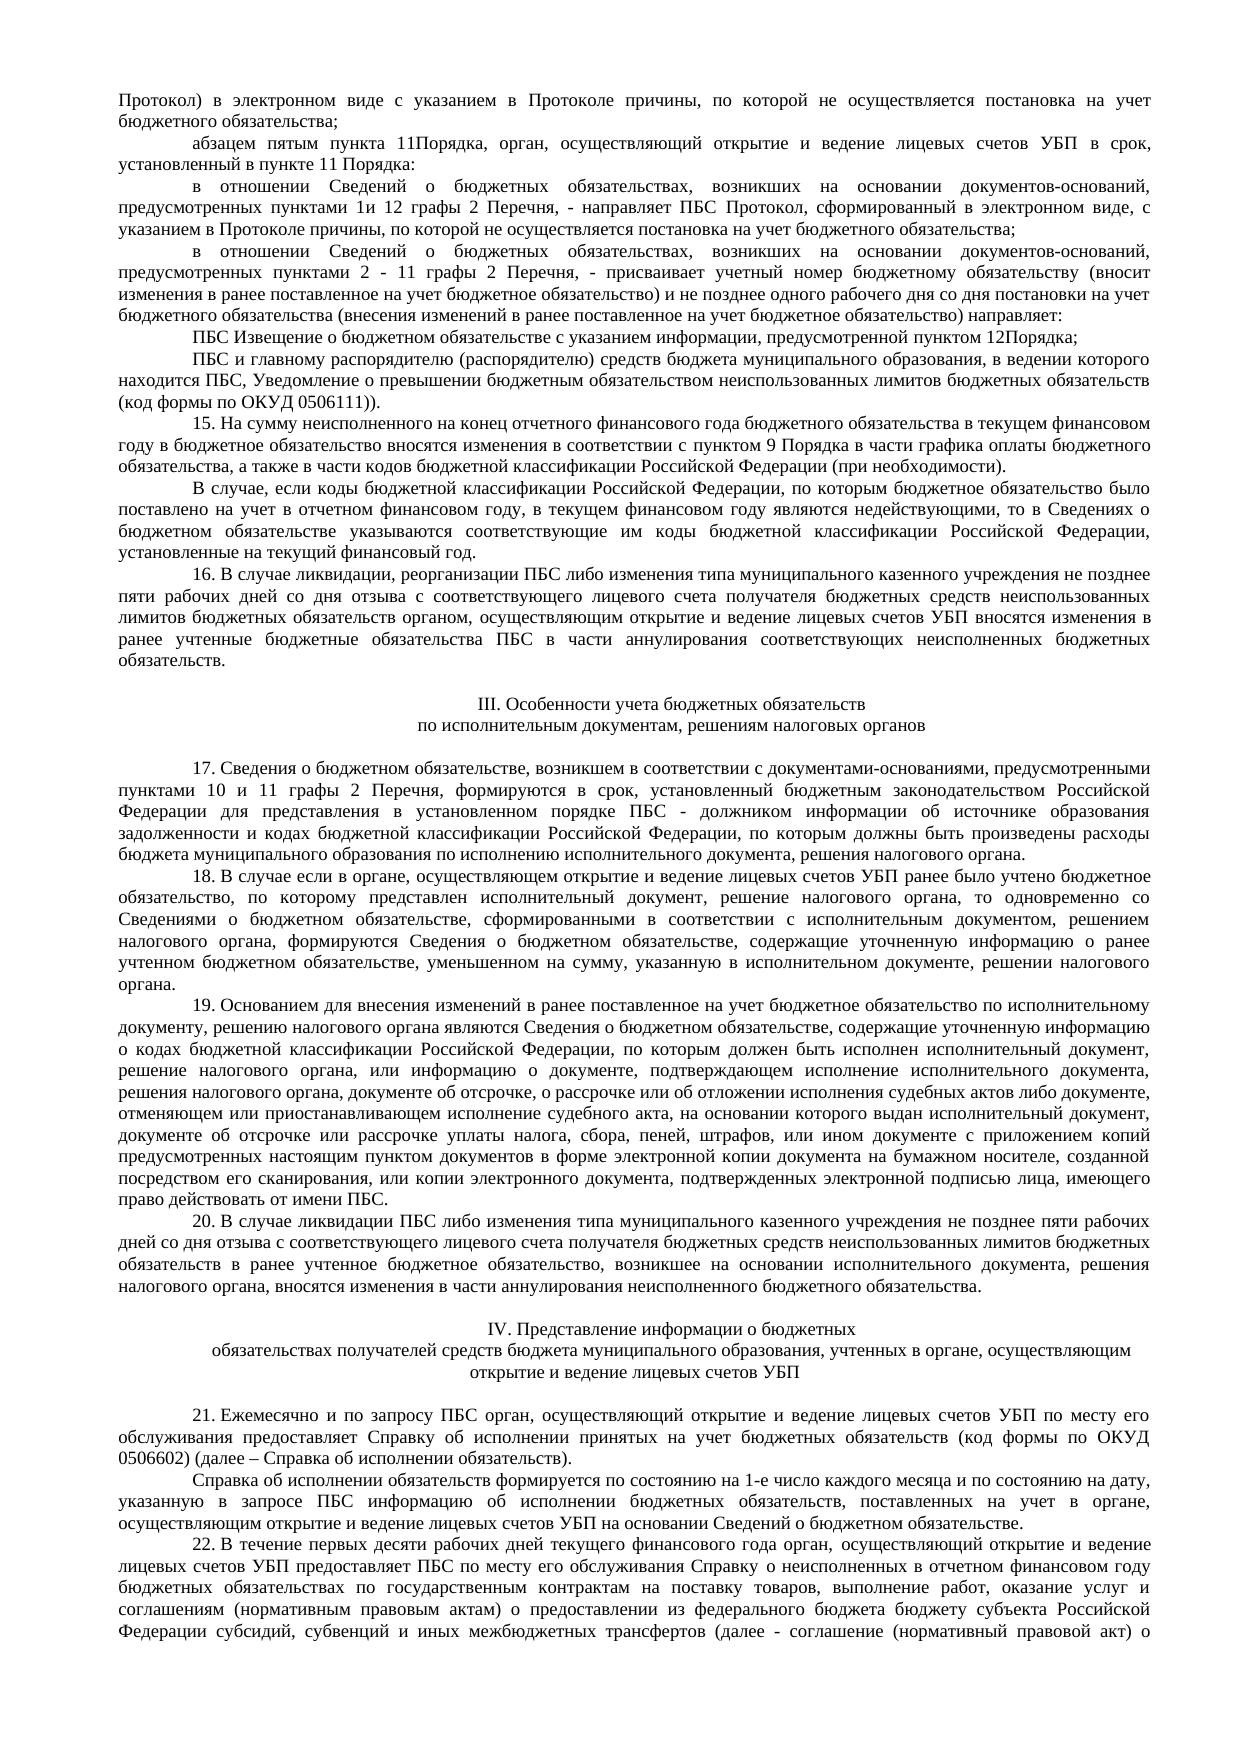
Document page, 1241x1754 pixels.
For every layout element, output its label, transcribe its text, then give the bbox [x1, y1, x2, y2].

text IV. Представление информации о бюджетных [118, 1318, 1152, 1339]
text по исполнительным документам, решениям налоговых органов [118, 714, 1152, 736]
text ПБС Извещение о бюджетном обязательстве с указанием информации, предусмотренной пунктом 12Порядка; [118, 326, 1152, 347]
text 21. Ежемесячно и по запросу ПБС орган, осуществляющий открытие и ведение лицевых счетов УБП по месту его обслуживания предоставляет Справку об исполнении принятых на учет бюджетных обязательств (код формы по ОКУД 0506602) (далее – Справка об исполнении обязательств). [118, 1404, 1152, 1469]
text III. Особенности учета бюджетных обязательств [118, 692, 1152, 714]
text 16. В случае ликвидации, реорганизации ПБС либо изменения типа муниципального казенного учреждения не позднее пяти рабочих дней со дня отзыва с соответствующего лицевого счета получателя бюджетных средств неиспользованных лимитов бюджетных обязательств органом, осуществляющим открытие и ведение лицевых счетов УБП вносятся изменения в ранее учтенные бюджетные обязательства ПБС в части аннулирования соответствующих неисполненных бюджетных обязательств. [118, 563, 1152, 671]
text абзацем пятым пункта 11Порядка, орган, осуществляющий открытие и ведение лицевых счетов УБП в срок, установленный в пункте 11 Порядка: [118, 132, 1152, 175]
text В случае, если коды бюджетной классификации Российской Федерации, по которым бюджетное обязательство было поставлено на учет в отчетном финансовом году, в текущем финансовом году являются недействующими, то в Сведениях о бюджетном обязательстве указываются соответствующие им коды бюджетной классификации Российской Федерации, установленные на текущий финансовый год. [118, 477, 1152, 563]
text 15. На сумму неисполненного на конец отчетного финансового года бюджетного обязательства в текущем финансовом году в бюджетное обязательство вносятся изменения в соответствии с пунктом 9 Порядка в части графика оплаты бюджетного обязательства, а также в части кодов бюджетной классификации Российской Федерации (при необходимости). [118, 412, 1152, 477]
text обязательствах получателей средств бюджета муниципального образования, учтенных в органе, осуществляющим открытие и ведение лицевых счетов УБП [118, 1339, 1152, 1382]
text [118, 89, 1152, 132]
text в отношении Сведений о бюджетных обязательствах, возникших на основании документов-оснований, предусмотренных пунктами 2 - 11 графы 2 Перечня, - присваивает учетный номер бюджетному обязательству (вносит изменения в ранее поставленное на учет бюджетное обязательство) и не позднее одного рабочего дня со дня постановки на учет бюджетного обязательства (внесения изменений в ранее поставленное на учет бюджетное обязательство) направляет: [118, 239, 1152, 326]
text Справка об исполнении обязательств формируется по состоянию на 1-е число каждого месяца и по состоянию на дату, указанную в запросе ПБС информацию об исполнении бюджетных обязательств, поставленных на учет в органе, осуществляющим открытие и ведение лицевых счетов УБП на основании Сведений о бюджетном обязательстве. [118, 1469, 1152, 1533]
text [118, 1533, 1152, 1641]
text ПБС и главному распорядителю (распорядителю) средств бюджета муниципального образования, в ведении которого находится ПБС, Уведомление о превышении бюджетным обязательством неиспользованных лимитов бюджетных обязательств (код формы по ОКУД 0506111)). [118, 347, 1152, 412]
text 17. Сведения о бюджетном обязательстве, возникшем в соответствии с документами-основаниями, предусмотренными пунктами 10 и 11 графы 2 Перечня, формируются в срок, установленный бюджетным законодательством Российской Федерации для представления в установленном порядке ПБС - должником информации об источнике образования задолженности и кодах бюджетной классификации Российской Федерации, по которым должны быть произведены расходы бюджета муниципального образования по исполнению исполнительного документа, решения налогового органа. [118, 757, 1152, 865]
text 20. В случае ликвидации ПБС либо изменения типа муниципального казенного учреждения не позднее пяти рабочих дней со дня отзыва с соответствующего лицевого счета получателя бюджетных средств неиспользованных лимитов бюджетных обязательств в ранее учтенное бюджетное обязательство, возникшее на основании исполнительного документа, решения налогового органа, вносятся изменения в части аннулирования неисполненного бюджетного обязательства. [118, 1210, 1152, 1296]
text 18. В случае если в органе, осуществляющем открытие и ведение лицевых счетов УБП ранее было учтено бюджетное обязательство, по которому представлен исполнительный документ, решение налогового органа, то одновременно со Сведениями о бюджетном обязательстве, сформированными в соответствии с исполнительным документом, решением налогового органа, формируются Сведения о бюджетном обязательстве, содержащие уточненную информацию о ранее учтенном бюджетном обязательстве, уменьшенном на сумму, указанную в исполнительном документе, решении налогового органа. [118, 865, 1152, 994]
text 19. Основанием для внесения изменений в ранее поставленное на учет бюджетное обязательство по исполнительному документу, решению налогового органа являются Сведения о бюджетном обязательстве, содержащие уточненную информацию о кодах бюджетной классификации Российской Федерации, по которым должен быть исполнен исполнительный документ, решение налогового органа, или информацию о документе, подтверждающем исполнение исполнительного документа, решения налогового органа, документе об отсрочке, о рассрочке или об отложении исполнения судебных актов либо документе, отменяющем или приостанавливающем исполнение судебного акта, на основании которого выдан исполнительный документ, документе об отсрочке или рассрочке уплаты налога, сбора, пеней, штрафов, или ином документе с приложением копий предусмотренных настоящим пунктом документов в форме электронной копии документа на бумажном носителе, созданной посредством его сканирования, или копии электронного документа, подтвержденных электронной подписью лица, имеющего право действовать от имени ПБС. [118, 994, 1152, 1210]
text в отношении Сведений о бюджетных обязательствах, возникших на основании документов-оснований, предусмотренных пунктами 1и 12 графы 2 Перечня, - направляет ПБС Протокол, сформированный в электронном виде, с указанием в Протоколе причины, по которой не осуществляется постановка на учет бюджетного обязательства; [118, 175, 1152, 239]
